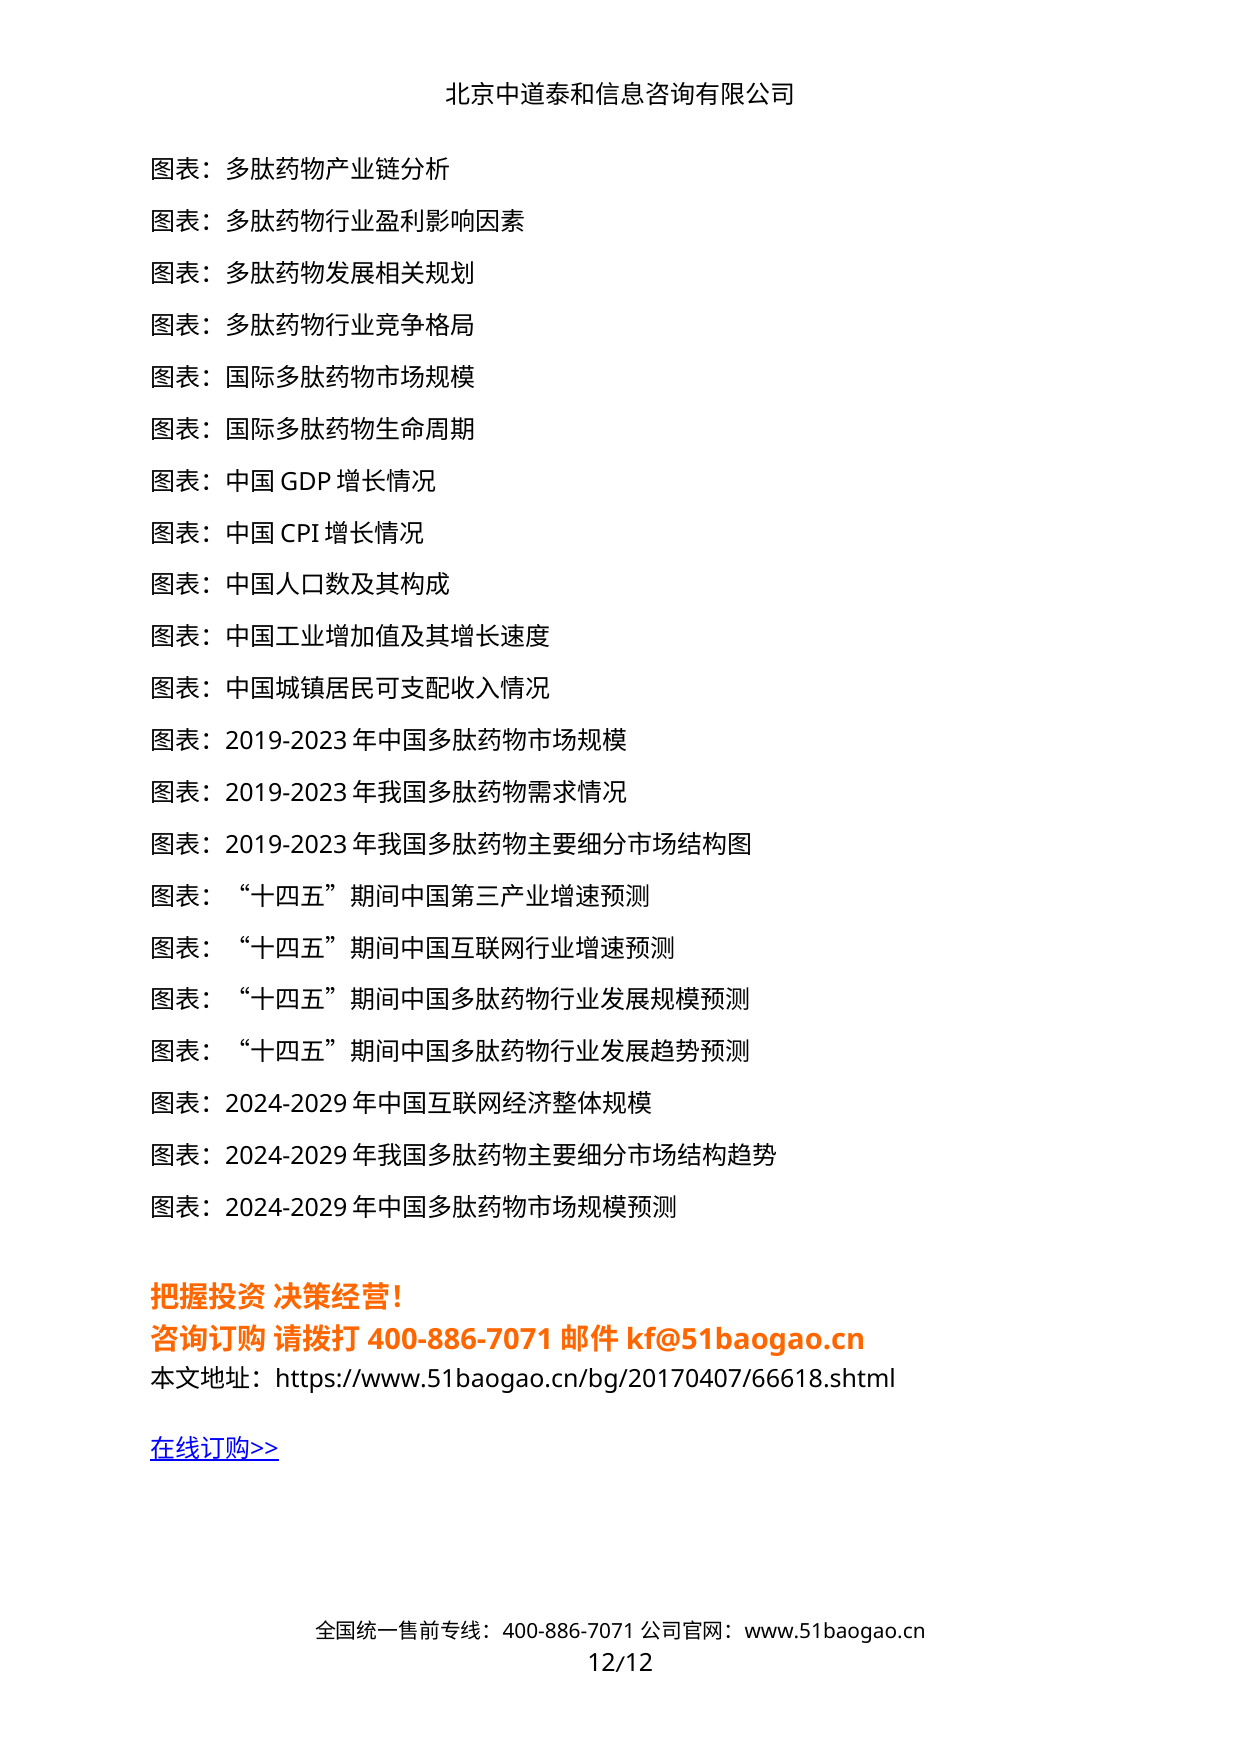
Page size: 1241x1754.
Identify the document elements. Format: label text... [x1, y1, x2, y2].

text 把握投资 决策经营！咨询订购 请拨打 400-886-7071 邮件 kf@51baogao.cn本文地址：https://www.51baogao.cn/bg/20170407/66618.shtml [150, 1239, 1090, 1394]
text 图表：“十四五”期间中国互联网行业增速预测 [150, 928, 1090, 964]
text 图表：“十四五”期间中国第三产业增速预测 [150, 876, 1090, 912]
text 在线订购>> [150, 1394, 1090, 1465]
text 图表：多肽药物行业盈利影响因素 [150, 202, 1090, 238]
text 图表：国际多肽药物生命周期 [150, 409, 1090, 446]
text 图表：多肽药物发展相关规划 [150, 254, 1090, 290]
text 图表：“十四五”期间中国多肽药物行业发展规模预测 [150, 980, 1090, 1016]
text 图表：中国GDP增长情况 [150, 461, 1090, 497]
text 图表：2024-2029年中国多肽药物市场规模预测 [150, 1187, 1090, 1224]
text 图表：中国城镇居民可支配收入情况 [150, 669, 1090, 705]
text 图表：中国工业增加值及其增长速度 [150, 617, 1090, 653]
text 图表：中国CPI增长情况 [150, 513, 1090, 549]
text 图表：中国人口数及其构成 [150, 565, 1090, 601]
text 图表：多肽药物产业链分析 [150, 150, 1090, 186]
text 图表：2019-2023年我国多肽药物需求情况 [150, 772, 1090, 809]
text 图表：国际多肽药物市场规模 [150, 357, 1090, 394]
text 图表：2019-2023年中国多肽药物市场规模 [150, 721, 1090, 757]
text 图表：“十四五”期间中国多肽药物行业发展趋势预测 [150, 1032, 1090, 1068]
text 图表：多肽药物行业竞争格局 [150, 306, 1090, 342]
text 图表：2019-2023年我国多肽药物主要细分市场结构图 [150, 824, 1090, 861]
text 图表：2024-2029年我国多肽药物主要细分市场结构趋势 [150, 1136, 1090, 1172]
text 图表：2024-2029年中国互联网经济整体规模 [150, 1084, 1090, 1120]
